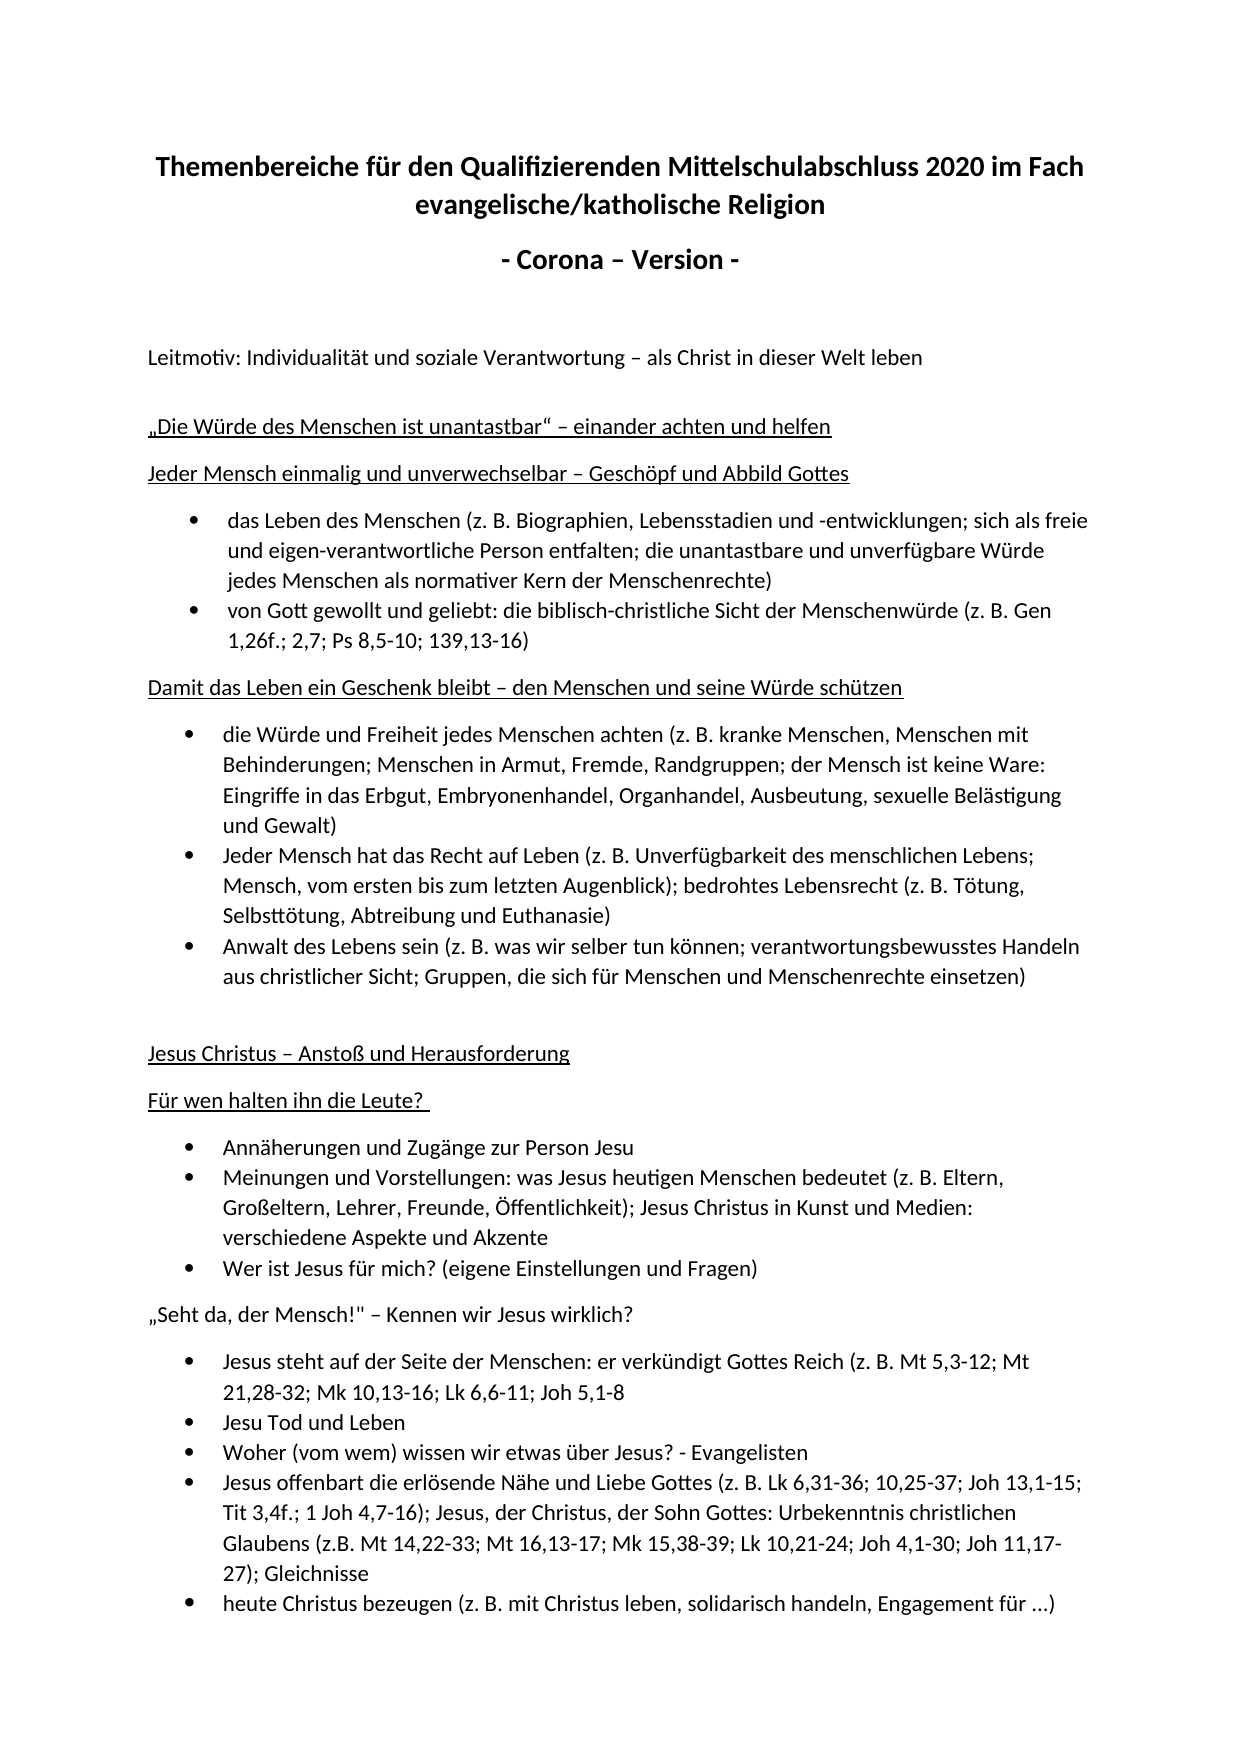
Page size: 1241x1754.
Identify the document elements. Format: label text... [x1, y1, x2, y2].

list Meinungen und Vorstellungen: was Jesus heutigen Menschen bedeutet (z. B. Eltern, Großeltern, Lehrer, Freunde, Öffentlichkeit); Jesus Christus in Kunst und Medien: verschiedene Aspekte und Akzente [185, 1163, 1093, 1252]
text - Corona – Version - [148, 241, 1093, 277]
list von Gott gewollt und geliebt: die biblisch-christliche Sicht der Menschenwürde (z. B. Gen 1,26f.; 2,7; Ps 8,5-10; 139,13-16) [190, 596, 1093, 655]
list Wer ist Jesus für mich? (eigene Einstellungen und Fragen) [185, 1254, 1093, 1282]
list Woher (vom wem) wissen wir etwas über Jesus? - Evangelisten [185, 1438, 1093, 1466]
text Für wen halten ihn die Leute? [148, 1086, 1093, 1114]
list Jesus offenbart die erlösende Nähe und Liebe Gottes (z. B. Lk 6,31-36; 10,25-37; Joh 13,1-15; Tit 3,4f.; 1 Joh 4,7-16); Jesus, der Christus, der Sohn Gottes: Urbekenntnis christlichen Glaubens (z.B. Mt 14,22-33; Mt 16,13-17; Mk 15,38-39; Lk 10,21-24; Joh 4,1-30; Joh 11,17-27); Gleichnisse [185, 1468, 1093, 1587]
text Damit das Leben ein Geschenk bleibt – den Menschen und seine Würde schützen [148, 673, 1093, 702]
list heute Christus bezeugen (z. B. mit Christus leben, solidarisch handeln, Engagement für ...) [185, 1589, 1093, 1617]
text Jesus Christus – Anstoß und Herausforderung [148, 1039, 1093, 1067]
text Themenbereiche für den Qualifizierenden Mittelschulabschluss 2020 im Fach evangelische/katholische Religion [148, 148, 1093, 222]
list das Leben des Menschen (z. B. Biographien, Lebensstadien und -entwicklungen; sich als freie und eigen-verantwortliche Person entfalten; die unantastbare und unverfügbare Würde jedes Menschen als normativer Kern der Menschenrechte) [190, 506, 1093, 594]
text „Die Würde des Menschen ist unantastbar“ – einander achten und helfen [148, 412, 1093, 440]
list Anwalt des Lebens sein (z. B. was wir selber tun können; verantwortungsbewusstes Handeln aus christlicher Sicht; Gruppen, die sich für Menschen und Menschenrechte einsetzen) [185, 932, 1093, 990]
list Jeder Mensch hat das Recht auf Leben (z. B. Unverfügbarkeit des menschlichen Lebens; Mensch, vom ersten bis zum letzten Augenblick); bedrohtes Lebensrecht (z. B. Tötung, Selbsttötung, Abtreibung und Euthanasie) [185, 841, 1093, 930]
text Jeder Mensch einmalig und unverwechselbar – Geschöpf und Abbild Gottes [148, 459, 1093, 487]
list Jesu Tod und Leben [185, 1408, 1093, 1436]
list die Würde und Freiheit jedes Menschen achten (z. B. kranke Menschen, Menschen mit Behinderungen; Menschen in Armut, Fremde, Randgruppen; der Mensch ist keine Ware: Eingriffe in das Erbgut, Embryonenhandel, Organhandel, Ausbeutung, sexuelle Belästigung und Gewalt) [185, 720, 1093, 839]
text Leitmotiv: Individualität und soziale Verantwortung – als Christ in dieser Welt leben [148, 343, 1093, 371]
list Annäherungen und Zugänge zur Person Jesu [185, 1133, 1093, 1161]
list Jesus steht auf der Seite der Menschen: er verkündigt Gottes Reich (z. B. Mt 5,3-12; Mt 21,28-32; Mk 10,13-16; Lk 6,6-11; Joh 5,1-8 [185, 1347, 1093, 1406]
text „Seht da, der Mensch!" – Kennen wir Jesus wirklich? [148, 1301, 1093, 1329]
